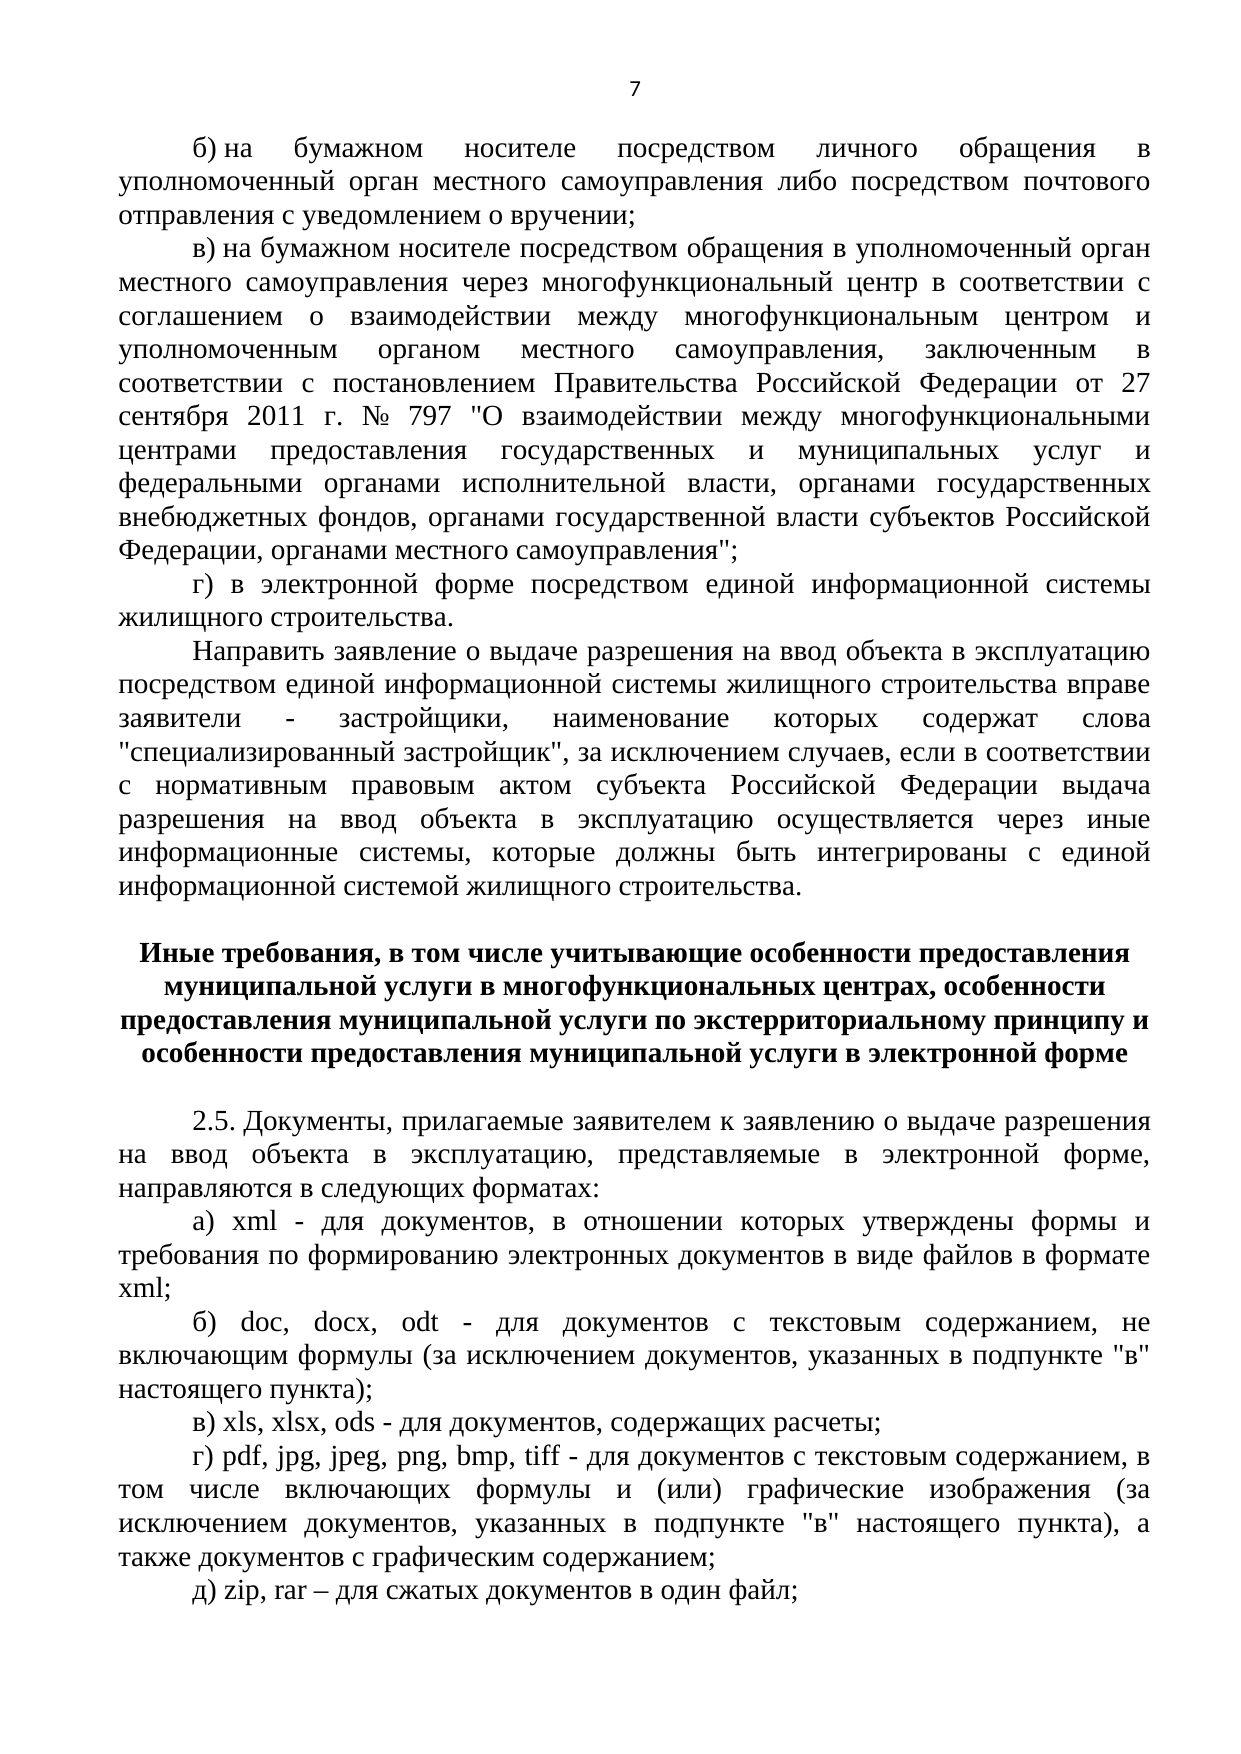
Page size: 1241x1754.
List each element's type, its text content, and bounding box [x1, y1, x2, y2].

text г) в электронной форме посредством единой информационной системы жилищного строительства. [118, 566, 1152, 633]
text Иные требования, в том числе учитывающие особенности предоставления муниципальной услуги в многофункциональных центрах, особенности предоставления муниципальной услуги по экстерриториальному принципу и особенности предоставления муниципальной услуги в электронной форме [118, 935, 1152, 1069]
text б) doc, docx, odt - для документов с текстовым содержанием, не включающим формулы (за исключением документов, указанных в подпункте "в" настоящего пункта); [118, 1304, 1152, 1404]
text г) pdf, jpg, jpeg, png, bmp, tiff - для документов с текстовым содержанием, в том числе включающих формулы и (или) графические изображения (за исключением документов, указанных в подпункте "в" настоящего пункта), а также документов с графическим содержанием; [118, 1438, 1152, 1572]
text Направить заявление о выдаче разрешения на ввод объекта в эксплуатацию посредством единой информационной системы жилищного строительства вправе заявители - застройщики, наименование которых содержат слова "специализированный застройщик", за исключением случаев, если в соответствии с нормативным правовым актом субъекта Российской Федерации выдача разрешения на ввод объекта в эксплуатацию осуществляется через иные информационные системы, которые должны быть интегрированы с единой информационной системой жилищного строительства. [118, 633, 1152, 901]
text д) zip, rar – для сжатых документов в один файл; [118, 1572, 1152, 1606]
text в) на бумажном носителе посредством обращения в уполномоченный орган местного самоуправления через многофункциональный центр в соответствии с соглашением о взаимодействии между многофункциональным центром и уполномоченным органом местного самоуправления, заключенным в соответствии с постановлением Правительства Российской Федерации от 27 сентября 2011 г. № 797 "О взаимодействии между многофункциональными центрами предоставления государственных и муниципальных услуг и федеральными органами исполнительной власти, органами государственных внебюджетных фондов, органами государственной власти субъектов Российской Федерации, органами местного самоуправления"; [118, 231, 1152, 566]
text а) xml - для документов, в отношении которых утверждены формы и требования по формированию электронных документов в виде файлов в формате xml; [118, 1203, 1152, 1304]
text 2.5. Документы, прилагаемые заявителем к заявлению о выдаче разрешения на ввод объекта в эксплуатацию, представляемые в электронной форме, направляются в следующих форматах: [118, 1103, 1152, 1203]
text б) на бумажном носителе посредством личного обращения в уполномоченный орган местного самоуправления либо посредством почтового отправления с уведомлением о вручении; [118, 130, 1152, 231]
text в) xls, xlsx, ods - для документов, содержащих расчеты; [118, 1404, 1152, 1438]
